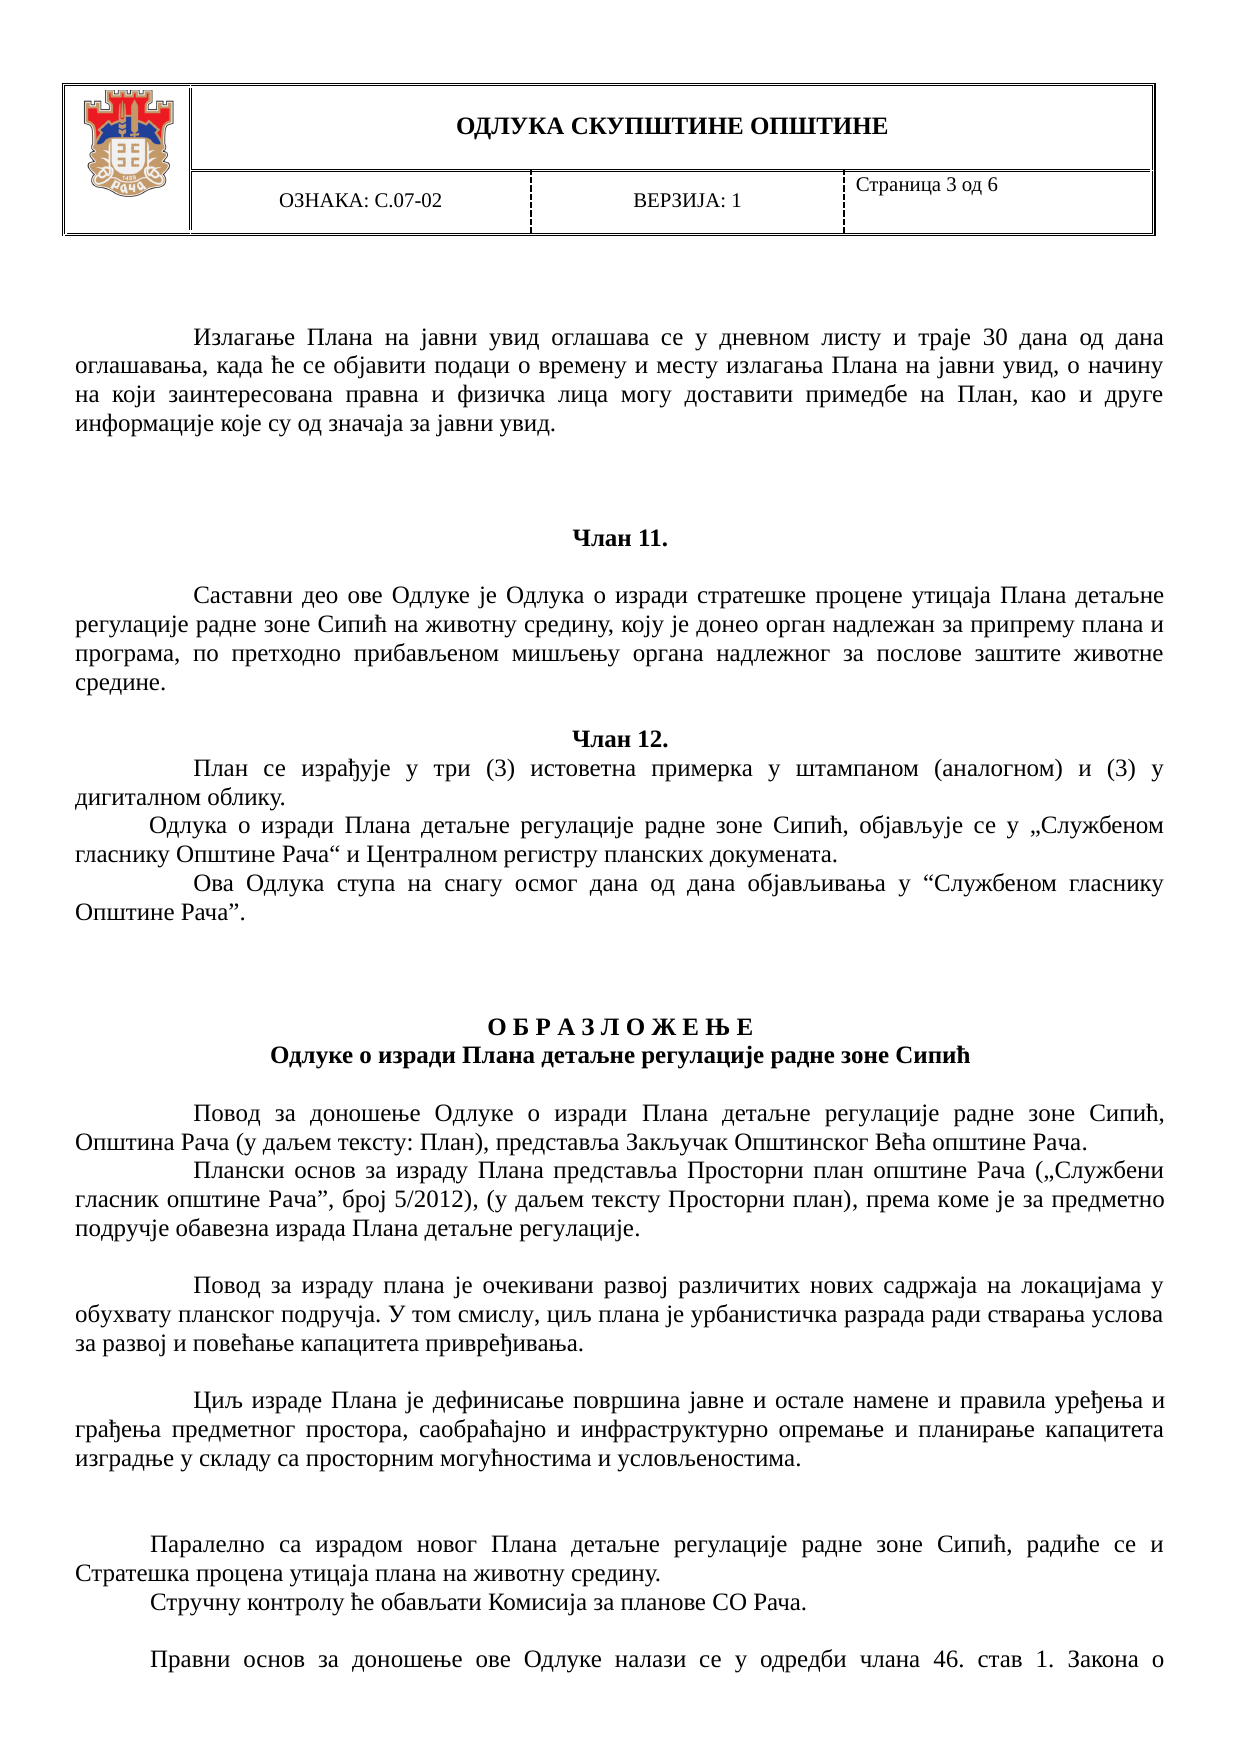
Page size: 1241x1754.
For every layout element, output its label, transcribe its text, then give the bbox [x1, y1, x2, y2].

text Плански основ за израду Плана представља Просторни план општине Рача („Службени гласник општине Рача”, број 5/2012), (у даљем тексту Просторни план), према коме је за предметно подручје обавезна израда Плана детаљне регулације. [75, 1156, 1165, 1242]
text Стручну контролу ће обављати Комисија за планове СО Рача. [75, 1587, 1165, 1616]
text Одлуке о изради Плана детаљне регулације радне зоне Сипић [75, 1041, 1165, 1069]
text Члан 11. [75, 523, 1165, 552]
text Излагање Плана на јавни увид оглашава се у дневном листу и траје 30 дана од дана оглашавања, када ће се објавити подаци о времену и месту излагања Плана на јавни увид, о начину на који заинтересована правна и физичка лица могу доставити примедбе на План, као и друге информације које су од значаја за јавни увид. [75, 322, 1165, 437]
text Паралелно са израдом новог Плана детаљне регулације радне зоне Сипић, радиће се и Стратешка процена утицаја плана на животну средину. [75, 1529, 1165, 1587]
text Одлука о изради Плана детаљне регулације радне зоне Сипић, објављује се у „Службеном гласнику Општине Рача“ и Централном регистру планских докумената. [75, 811, 1165, 868]
text О Б Р А З Л О Ж Е Њ Е [75, 1012, 1165, 1041]
text Саставни део ове Одлуке је Одлука о изради стратешке процене утицаја Плана детаљне регулације радне зоне Сипић на животну средину, коју је донео орган надлежан за припрему плана и програма, по претходно прибављеном мишљењу органа надлежног за послове заштите животне средине. [75, 581, 1165, 696]
text Ова Одлука ступа на снагу осмог дана од дана објављивања у “Службеном гласнику Општине Рача”. [75, 868, 1165, 926]
text Повод за израду плана је очекивани развој различитих нових садржаја на локацијама у обухвату планског подручја. У том смислу, циљ плана је урбанистичка разрада ради стварања услова за развој и повећање капацитета привређивања. [75, 1271, 1165, 1357]
text Циљ израде Плана је дефинисање површина јавнe и остале намене и правила уређења и грађења предметног простора, саобраћајно и инфраструктурно опремање и планирање капацитета изградње у складу са просторним могућностима и условљеностима. [75, 1386, 1165, 1472]
text Члан 12. [75, 724, 1165, 753]
text Повод за доношење Одлуке о изради Плана детаљне регулације радне зоне Сипић, Општина Рача (у даљем тексту: План), представља Закључак Општинског Већа општине Рача. [75, 1098, 1165, 1156]
picture [75, 90, 182, 197]
text План се израђује у три (3) истоветна примерка у штампаном (аналогном) и (3) у дигиталном облику. [75, 753, 1165, 811]
